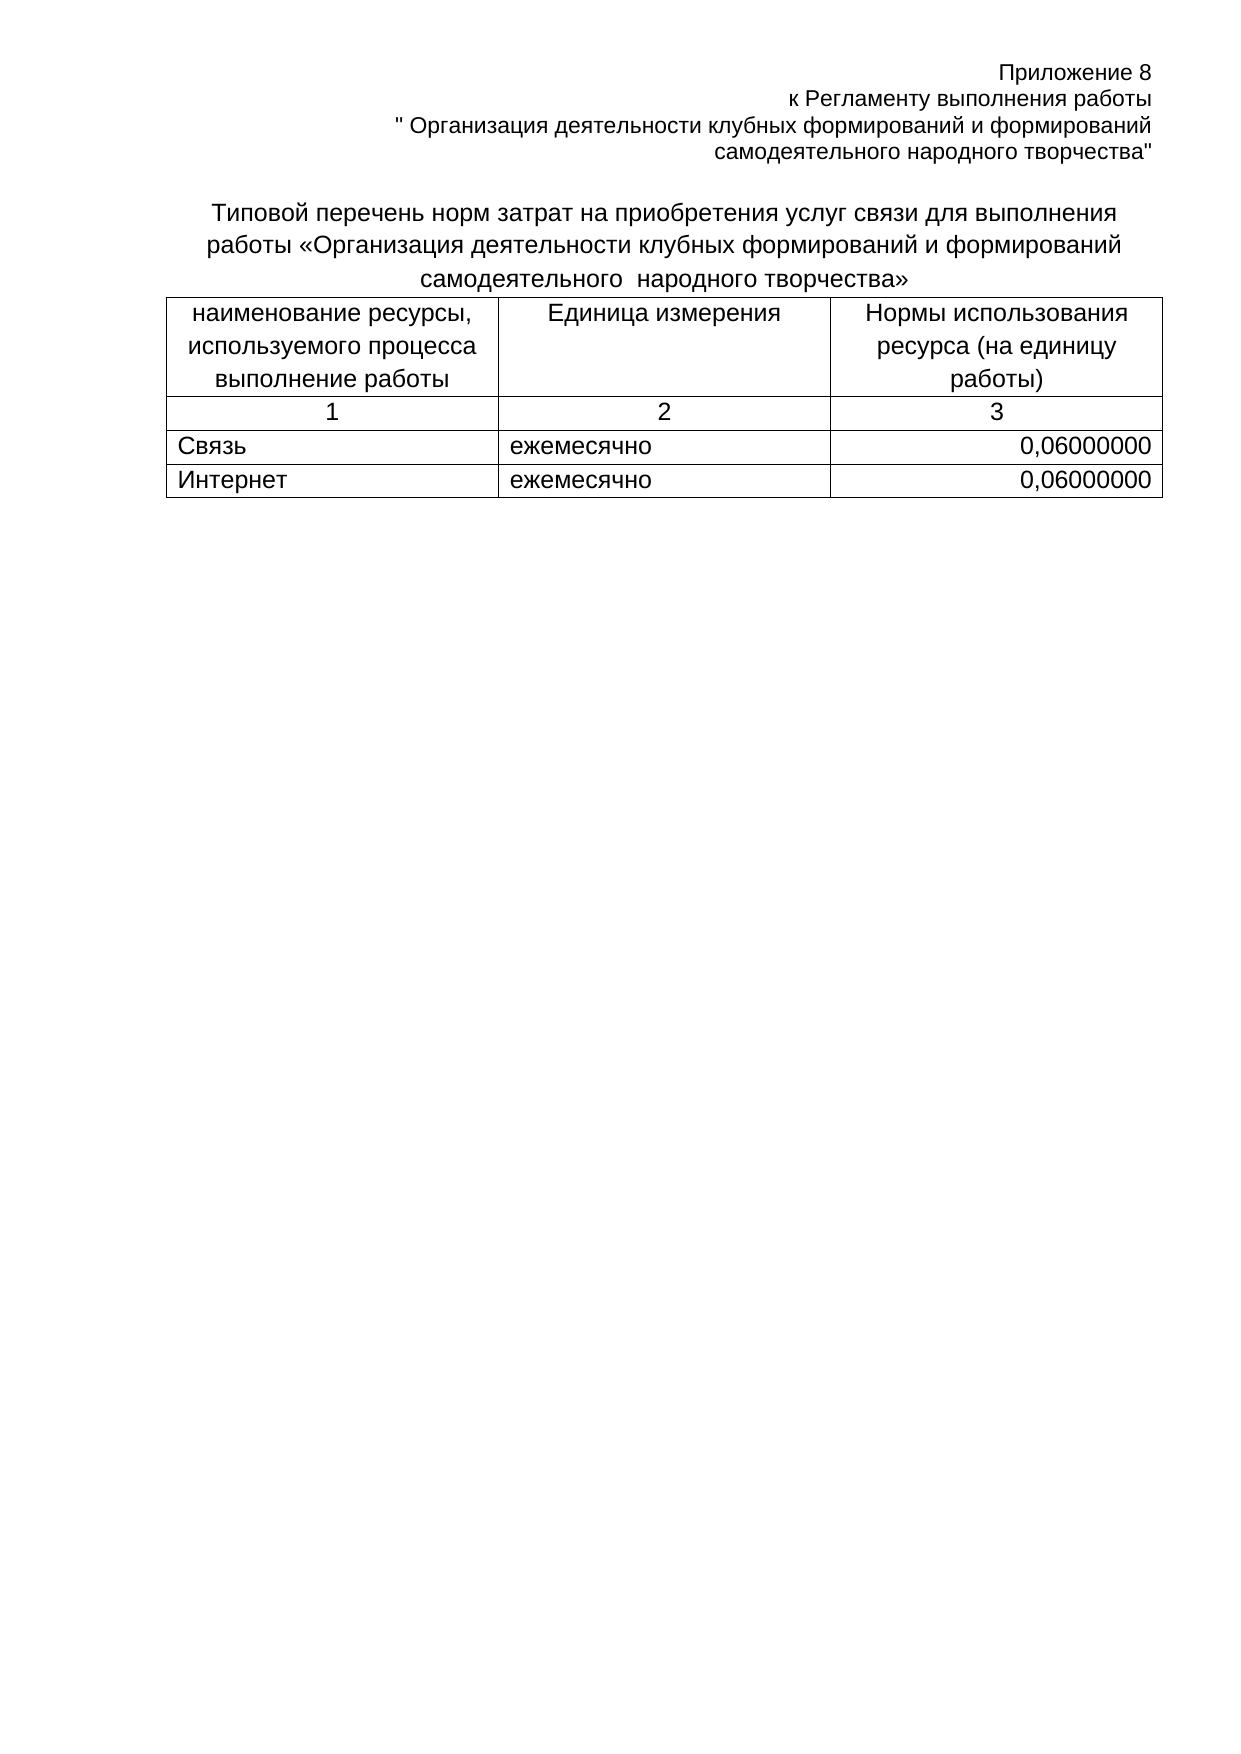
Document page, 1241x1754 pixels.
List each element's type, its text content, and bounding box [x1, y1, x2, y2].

table_cell Интернет [167, 465, 498, 497]
table_cell ежемесячно [499, 431, 830, 463]
table_cell ежемесячно [499, 465, 830, 497]
text Типовой перечень норм затрат на приобретения услуг связи для выполнения работы «Организация деятельности клубных формирований и формирований самодеятельного народного творчества» [177, 197, 1152, 292]
table_cell 0,06000000 [831, 431, 1162, 463]
text самодеятельного народного творчества" [177, 138, 1152, 164]
table_header Нормы использования ресурса (на единицу работы) [831, 298, 1162, 396]
table_cell 1 [167, 397, 498, 430]
table_header наименование ресурсы, используемого процесса выполнение работы [167, 298, 498, 396]
table_cell 3 [831, 397, 1162, 430]
text к Регламенту выполнения работы [177, 85, 1152, 112]
text " Организация деятельности клубных формирований и формирований [177, 112, 1152, 138]
table_cell 2 [499, 397, 830, 430]
text Приложение 8 [177, 59, 1152, 85]
table_cell 0,06000000 [831, 465, 1162, 497]
table_cell Связь [167, 431, 498, 463]
table_header Единица измерения [499, 298, 830, 396]
